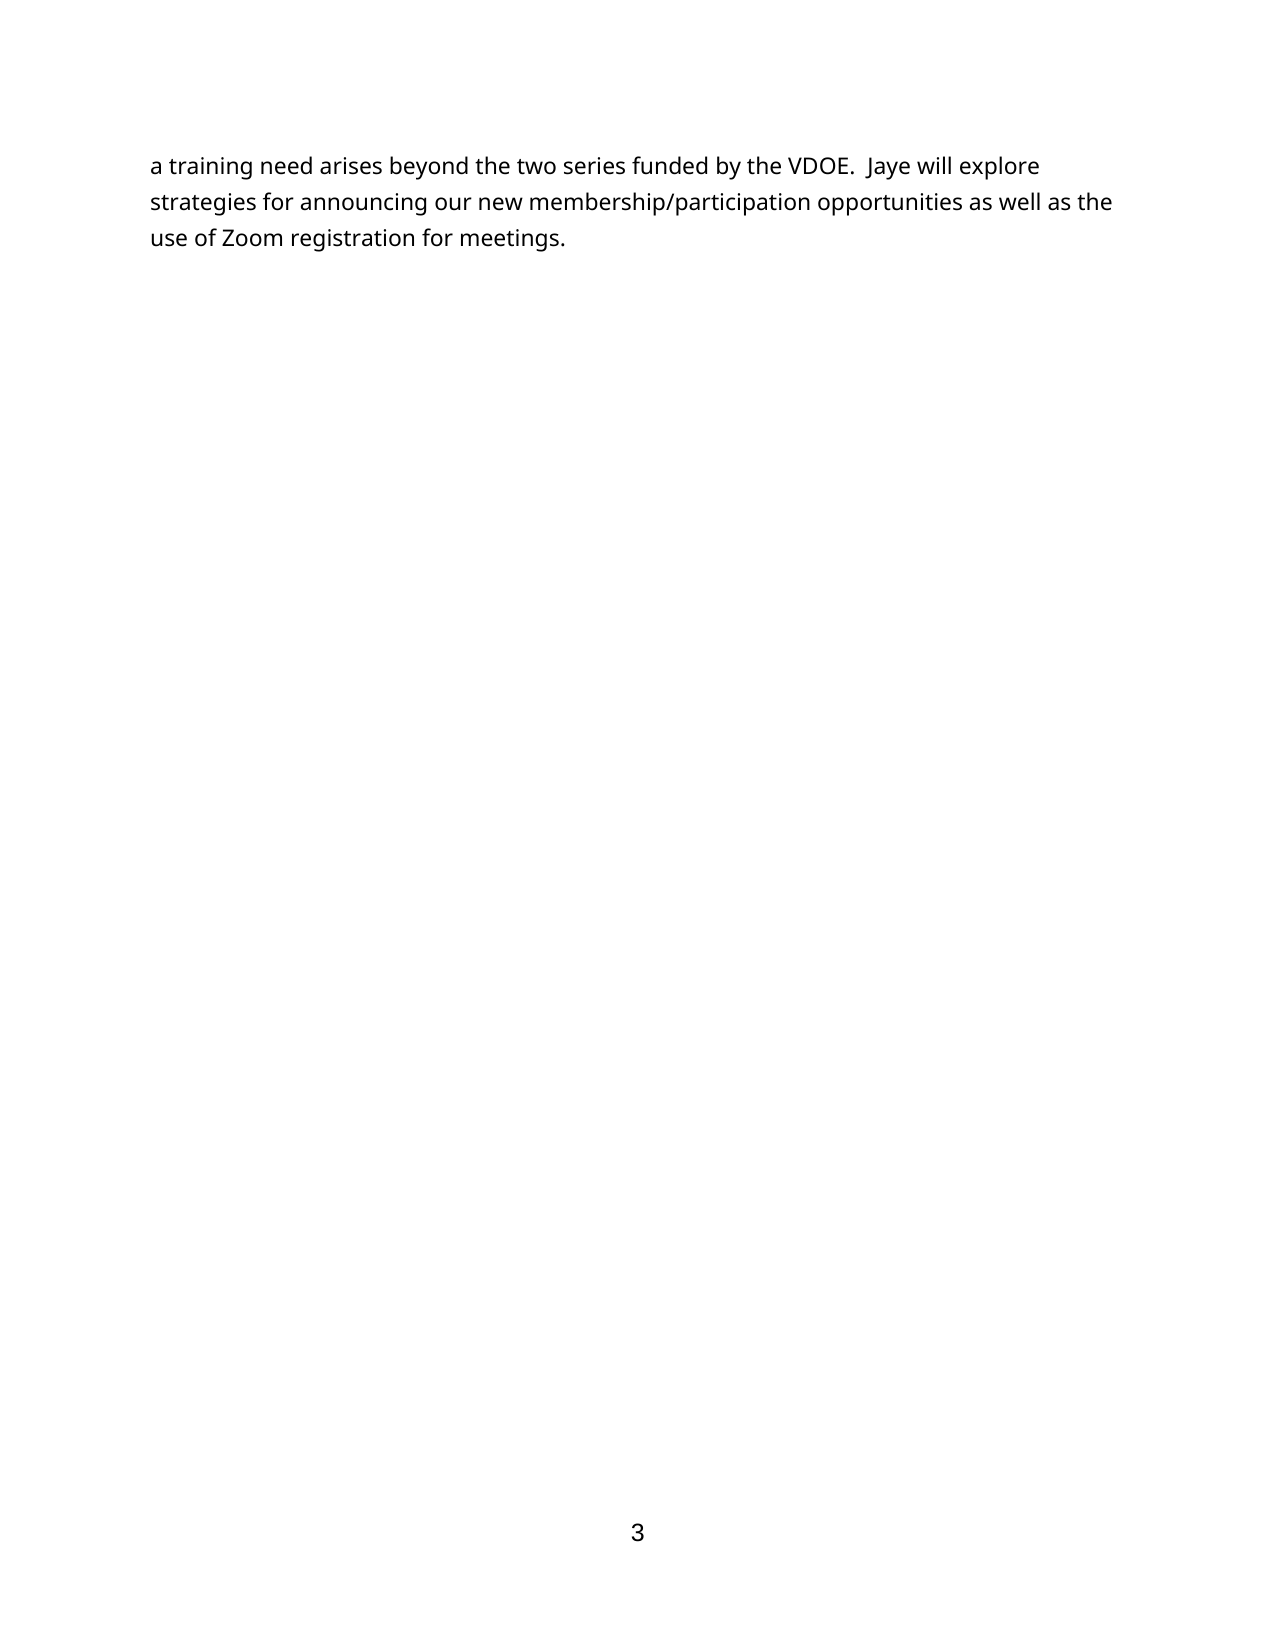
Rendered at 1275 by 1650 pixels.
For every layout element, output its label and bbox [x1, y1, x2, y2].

text [150, 150, 1125, 253]
